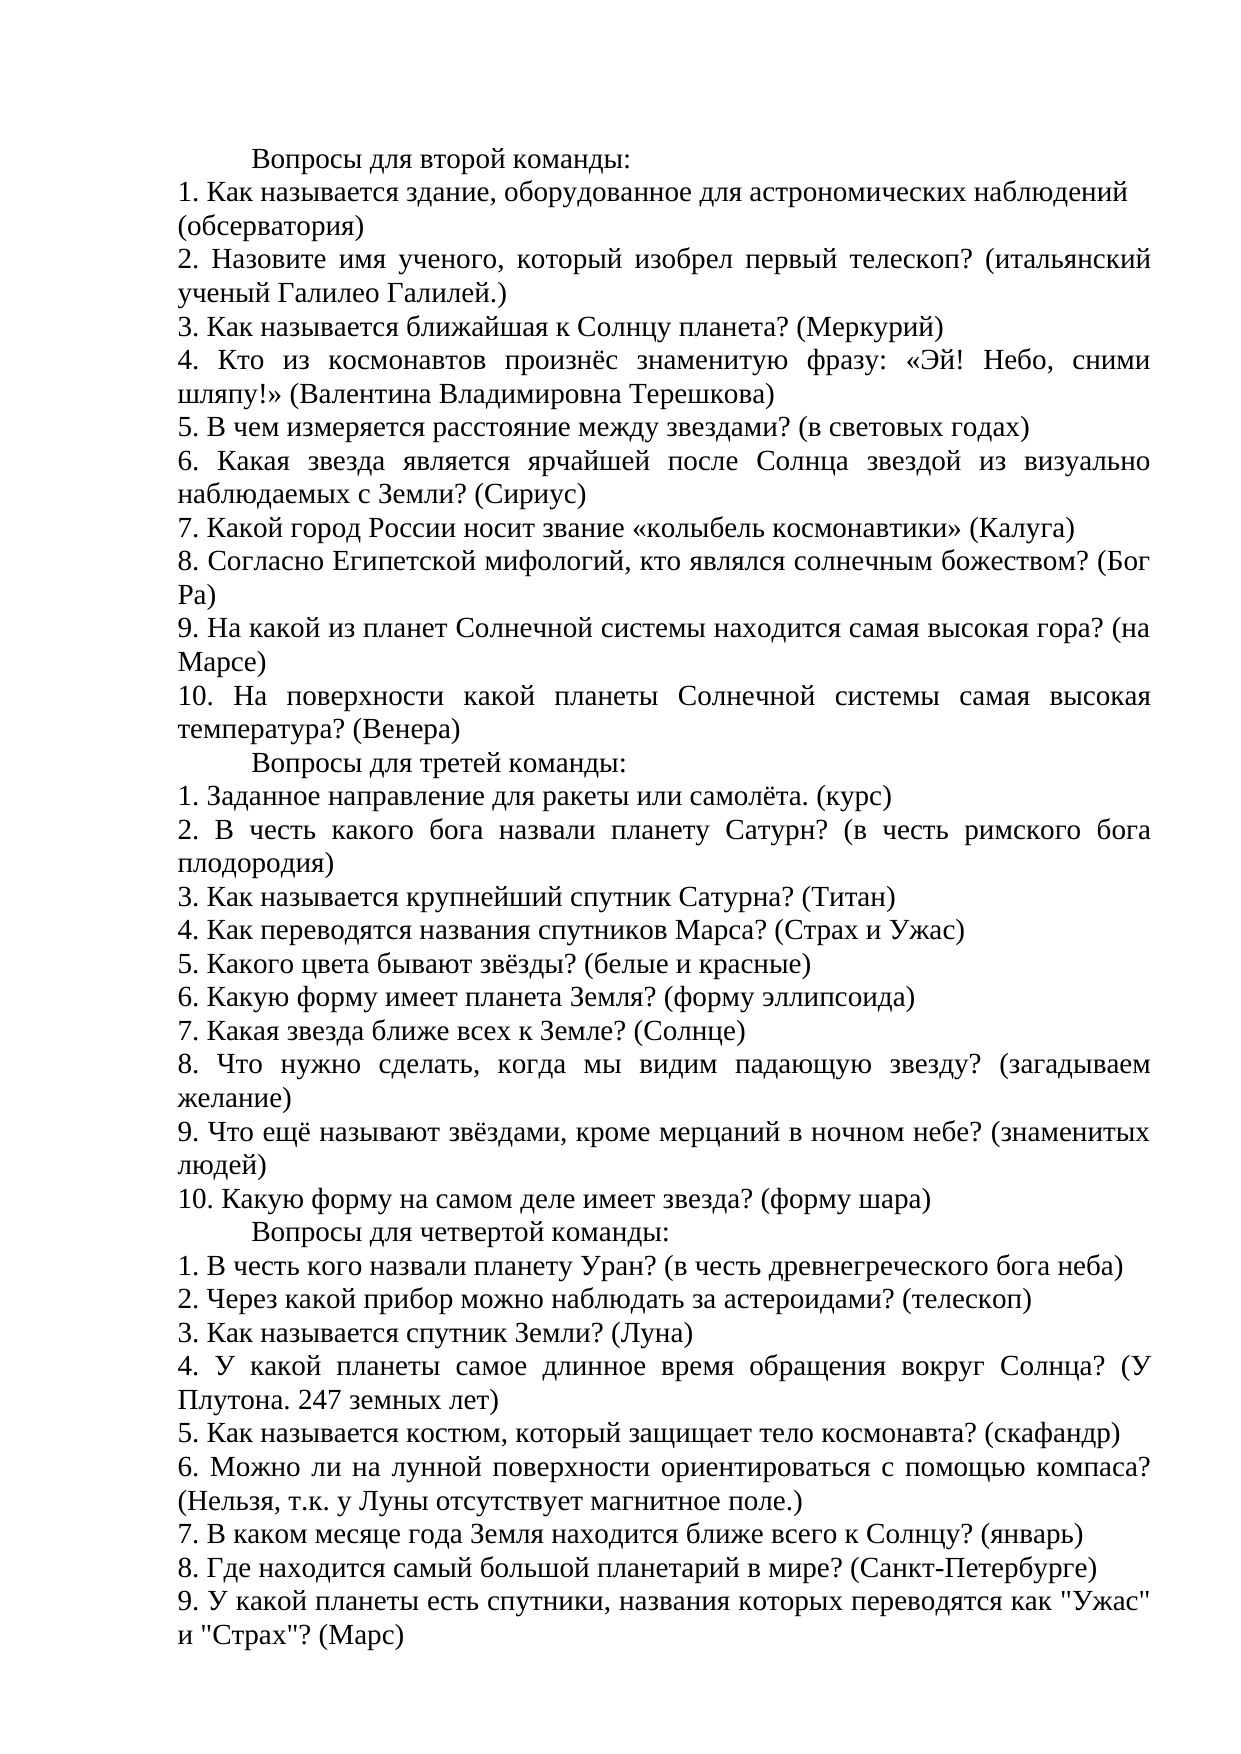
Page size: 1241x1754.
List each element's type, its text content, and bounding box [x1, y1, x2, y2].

text Вопросы для второй команды: [251, 141, 1152, 174]
text 6. Какая звезда является ярчайшей после Солнца звездой из визуально наблюдаемых с Земли? (Сириус) [177, 443, 1152, 510]
text 5. В чем измеряется расстояние между звездами? (в световых годах) [177, 409, 1152, 443]
text 9. Что ещё называют звёздами, кроме мерцаний в ночном небе? (знаменитых людей) [177, 1114, 1152, 1181]
text 4. Как переводятся названия спутников Марса? (Страх и Ужас) [177, 912, 1152, 946]
text 1. Заданное направление для ракеты или самолёта. (курс) [177, 778, 1152, 812]
text 1. В честь кого назвали планету Уран? (в честь древнегреческого бога неба) [177, 1248, 1152, 1281]
text 9. На какой из планет Солнечной системы находится самая высокая гора? (на Марсе) [177, 611, 1152, 678]
text 8. Согласно Египетской мифологий, кто являлся солнечным божеством? (Бог Ра) [177, 543, 1152, 611]
text Вопросы для третей команды: [251, 745, 1152, 778]
text 6. Какую форму имеет планета Земля? (форму эллипсоида) [177, 979, 1152, 1013]
text 8. Где находится самый большой планетарий в мире? (Санкт-Петербурге) [177, 1550, 1152, 1583]
text 7. Какая звезда ближе всех к Земле? (Солнце) [177, 1013, 1152, 1047]
text 10. На поверхности какой планеты Солнечной системы самая высокая температура? (Венера) [177, 678, 1152, 745]
text 2. В честь какого бога назвали планету Сатурн? (в честь римского бога плодородия) [177, 812, 1152, 879]
text 4. У какой планеты самое длинное время обращения вокруг Солнца? (У Плутона. 247 земных лет) [177, 1348, 1152, 1416]
text 2. Назовите имя ученого, который изобрел первый телескоп? (итальянский ученый Галилео Галилей.) [177, 242, 1152, 309]
text 6. Можно ли на лунной поверхности ориентироваться с помощью компаса? (Нельзя, т.к. у Луны отсутствует магнитное поле.) [177, 1449, 1152, 1516]
text (обсерватория) [177, 208, 1152, 242]
text 7. Какой город России носит звание «колыбель космонавтики» (Калуга) [177, 510, 1152, 543]
text 4. Кто из космонавтов произнёс знаменитую фразу: «Эй! Небо, сними шляпу!» (Валентина Владимировна Терешкова) [177, 342, 1152, 409]
text 2. Через какой прибор можно наблюдать за астероидами? (телескоп) [177, 1281, 1152, 1315]
text 5. Как называется костюм, который защищает тело космонавта? (скафандр) [177, 1416, 1152, 1449]
text 3. Как называется ближайшая к Солнцу планета? (Меркурий) [177, 309, 1152, 342]
text 3. Как называется спутник Земли? (Луна) [177, 1315, 1152, 1348]
text 1. Как называется здание, оборудованное для астрономических наблюдений [177, 174, 1152, 208]
text 7. В каком месяце года Земля находится ближе всего к Солнцу? (январь) [177, 1516, 1152, 1550]
text 8. Что нужно сделать, когда мы видим падающую звезду? (загадываем желание) [177, 1047, 1152, 1114]
text Вопросы для четвертой команды: [251, 1214, 1152, 1248]
text 9. У какой планеты есть спутники, названия которых переводятся как "Ужас" и "Страх"? (Марс) [177, 1583, 1152, 1650]
text 3. Как называется крупнейший спутник Сатурна? (Титан) [177, 879, 1152, 912]
text 10. Какую форму на самом деле имеет звезда? (форму шара) [177, 1181, 1152, 1214]
text 5. Какого цвета бывают звёзды? (белые и красные) [177, 946, 1152, 979]
